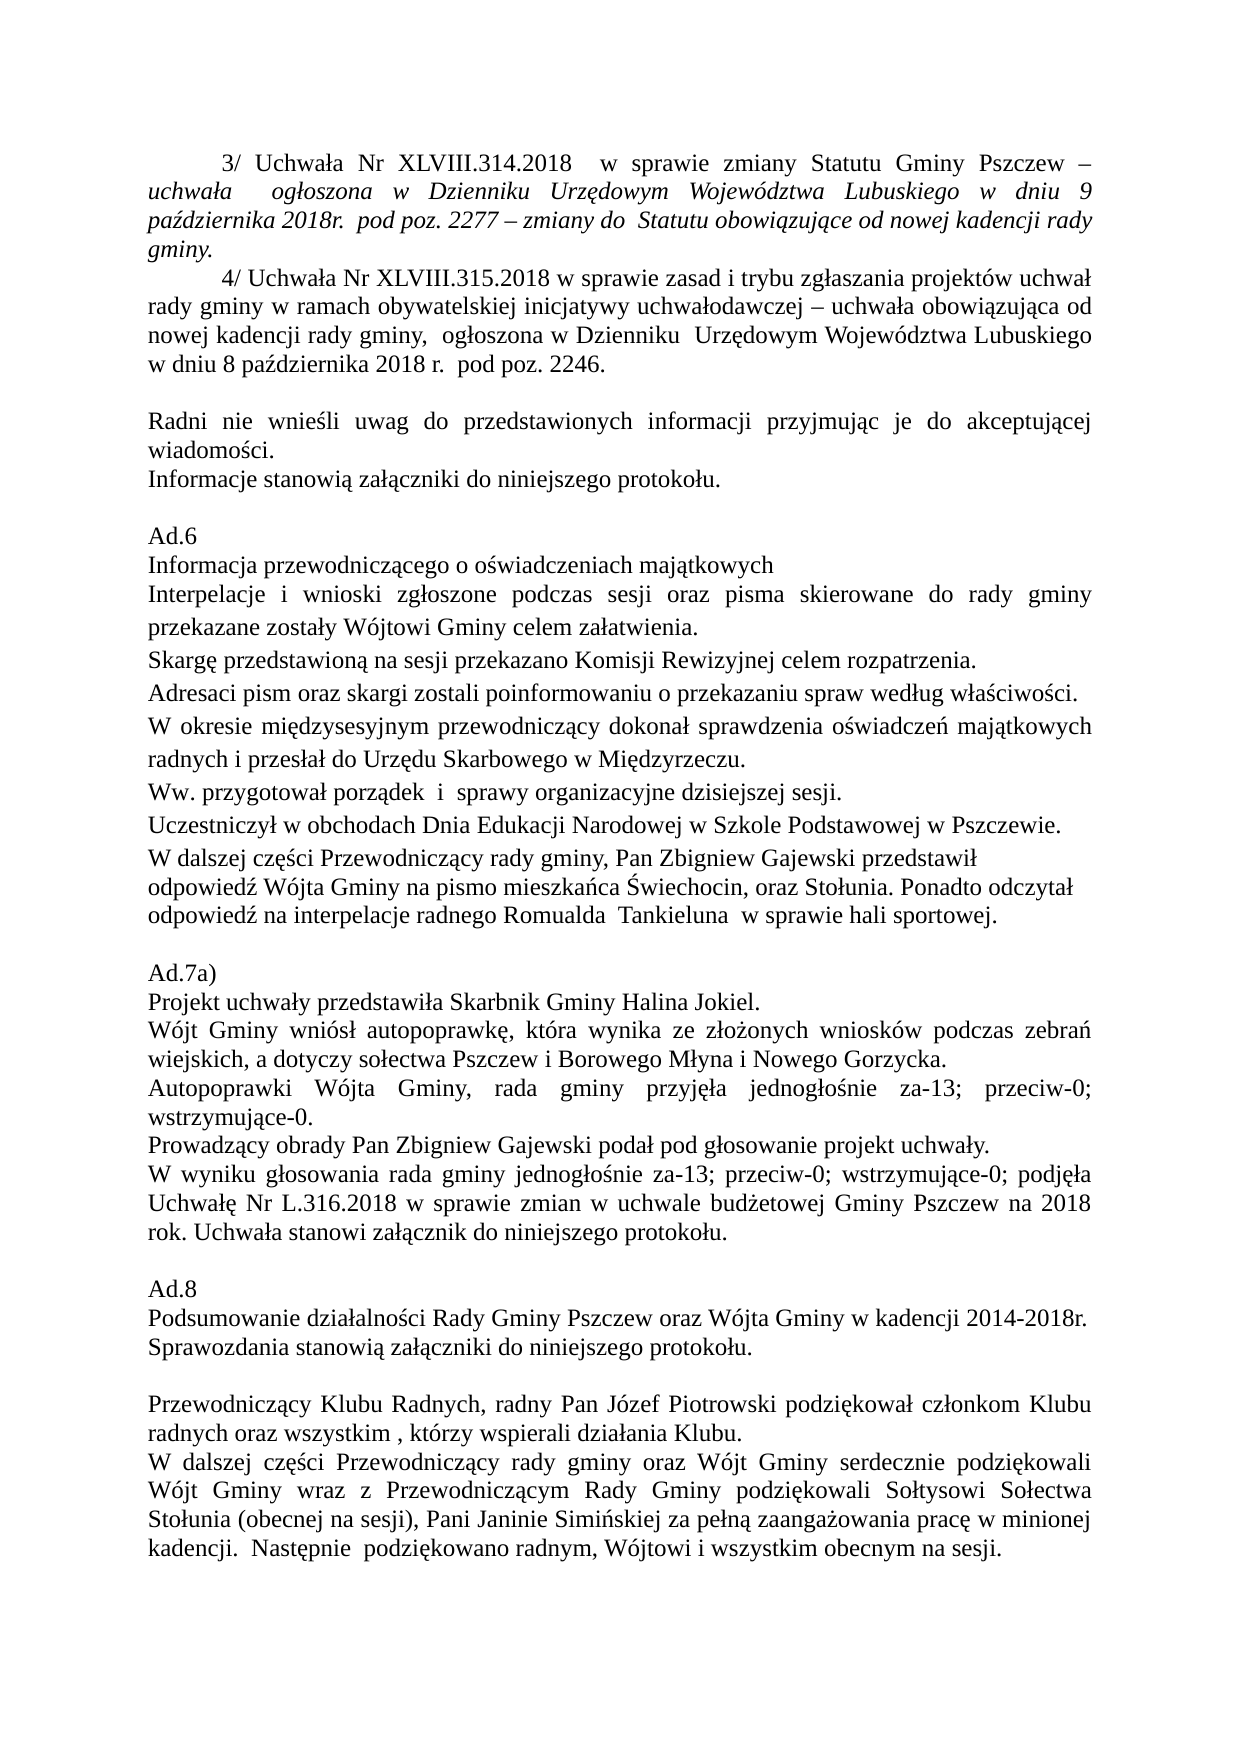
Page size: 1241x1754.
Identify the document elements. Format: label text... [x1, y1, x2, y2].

text 3/ Uchwała Nr XLVIII.314.2018 w sprawie zmiany Statutu Gminy Pszczew – uchwała ogłoszona w Dzienniku Urzędowym Województwa Lubuskiego w dniu 9 października 2018r. pod poz. 2277 – zmiany do Statutu obowiązujące od nowej kadencji rady gminy. [148, 148, 1093, 263]
text Uczestniczył w obchodach Dnia Edukacji Narodowej w Szkole Podstawowej w Pszczewie. [148, 810, 1093, 839]
text Projekt uchwały przedstawiła Skarbnik Gminy Halina Jokiel. [148, 987, 1093, 1016]
text Ad.7a) [148, 958, 1093, 987]
text Adresaci pism oraz skargi zostali poinformowaniu o przekazaniu spraw według właściwości. [148, 678, 1093, 707]
text Ww. przygotował porządek i sprawy organizacyjne dzisiejszej sesji. [148, 777, 1093, 806]
text Autopoprawki Wójta Gminy, rada gminy przyjęła jednogłośnie za-13; przeciw-0; wstrzymujące-0. [148, 1073, 1093, 1131]
text Skargę przedstawioną na sesji przekazano Komisji Rewizyjnej celem rozpatrzenia. [148, 645, 1093, 674]
text W dalszej części Przewodniczący rady gminy, Pan Zbigniew Gajewski przedstawił odpowiedź Wójta Gminy na pismo mieszkańca Świechocin, oraz Stołunia. Ponadto odczytał odpowiedź na interpelacje radnego Romualda Tankieluna w sprawie hali sportowej. [148, 843, 1093, 929]
text Informacja przewodniczącego o oświadczeniach majątkowych [148, 550, 1093, 579]
text Przewodniczący Klubu Radnych, radny Pan Józef Piotrowski podziękował członkom Klubu radnych oraz wszystkim , którzy wspierali działania Klubu. [148, 1389, 1093, 1447]
text Interpelacje i wnioski zgłoszone podczas sesji oraz pisma skierowane do rady gminy przekazane zostały Wójtowi Gminy celem załatwienia. [148, 579, 1093, 641]
text W dalszej części Przewodniczący rady gminy oraz Wójt Gminy serdecznie podziękowali Wójt Gminy wraz z Przewodniczącym Rady Gminy podziękowali Sołtysowi Sołectwa Stołunia (obecnej na sesji), Pani Janinie Simińskiej za pełną zaangażowania pracę w minionej kadencji. Następnie podziękowano radnym, Wójtowi i wszystkim obecnym na sesji. [148, 1447, 1093, 1562]
text Wójt Gminy wniósł autopoprawkę, która wynika ze złożonych wniosków podczas zebrań wiejskich, a dotyczy sołectwa Pszczew i Borowego Młyna i Nowego Gorzycka. [148, 1016, 1093, 1073]
text Sprawozdania stanowią załączniki do niniejszego protokołu. [148, 1332, 1093, 1361]
text W okresie międzysesyjnym przewodniczący dokonał sprawdzenia oświadczeń majątkowych radnych i przesłał do Urzędu Skarbowego w Międzyrzeczu. [148, 711, 1093, 773]
text Podsumowanie działalności Rady Gminy Pszczew oraz Wójta Gminy w kadencji 2014-2018r. [148, 1303, 1093, 1332]
text Radni nie wnieśli uwag do przedstawionych informacji przyjmując je do akceptującej wiadomości. [148, 406, 1093, 464]
text Prowadzący obrady Pan Zbigniew Gajewski podał pod głosowanie projekt uchwały. [148, 1131, 1093, 1159]
text Ad.6 [148, 521, 1093, 550]
text Informacje stanowią załączniki do niniejszego protokołu. [148, 464, 1093, 493]
text 4/ Uchwała Nr XLVIII.315.2018 w sprawie zasad i trybu zgłaszania projektów uchwał rady gminy w ramach obywatelskiej inicjatywy uchwałodawczej – uchwała obowiązująca od nowej kadencji rady gminy, ogłoszona w Dzienniku Urzędowym Województwa Lubuskiego w dniu 8 października 2018 r. pod poz. 2246. [148, 263, 1093, 378]
text Ad.8 [148, 1274, 1093, 1303]
text W wyniku głosowania rada gminy jednogłośnie za-13; przeciw-0; wstrzymujące-0; podjęła Uchwałę Nr L.316.2018 w sprawie zmian w uchwale budżetowej Gminy Pszczew na 2018 rok. Uchwała stanowi załącznik do niniejszego protokołu. [148, 1159, 1093, 1246]
